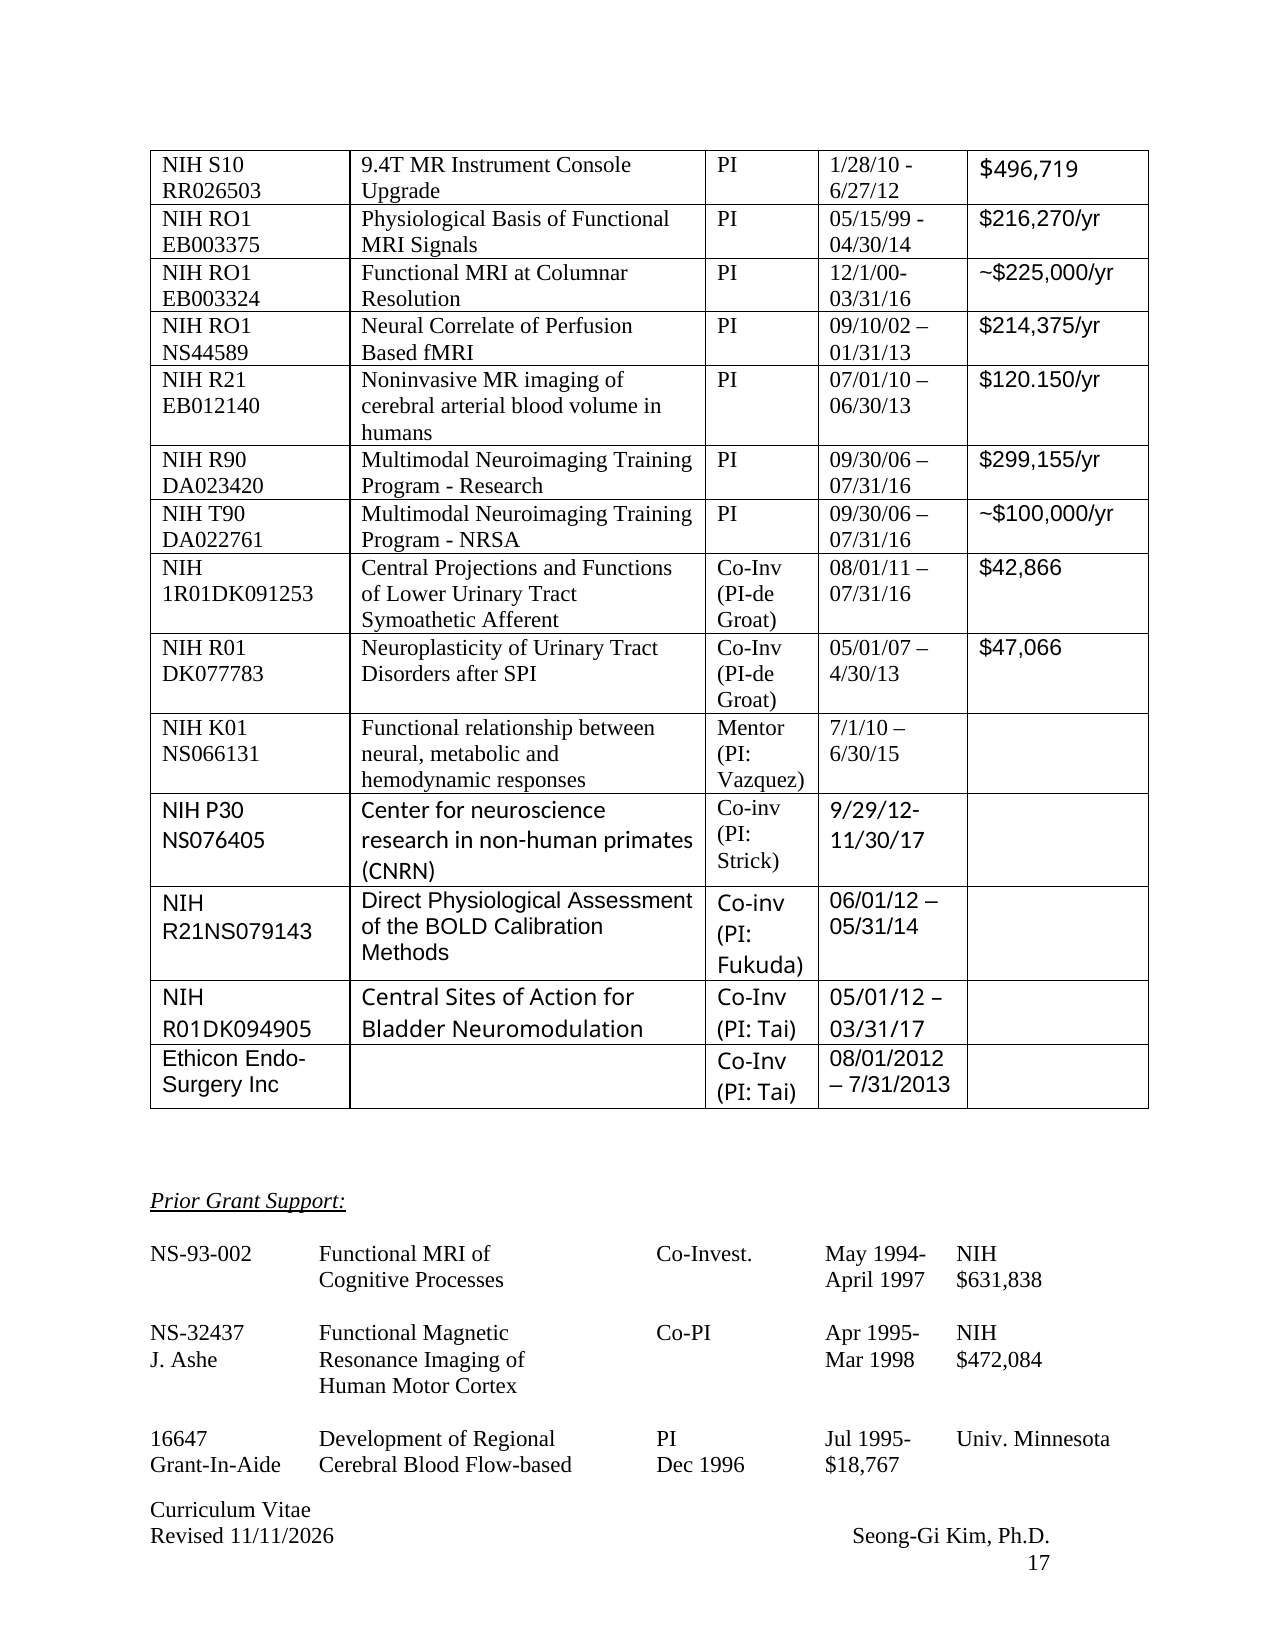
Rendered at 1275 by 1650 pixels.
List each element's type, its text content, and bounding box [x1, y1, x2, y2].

table_cell Co-inv (PI: Fukuda) [706, 887, 818, 980]
table_cell $214,375/yr [968, 312, 1148, 365]
table_cell NIH R01DK094905 [151, 981, 349, 1044]
table_cell $47,066 [968, 634, 1148, 713]
table_cell 08/01/11 – 07/31/16 [819, 554, 967, 633]
table_cell Functional MRI at Columnar Resolution [351, 259, 705, 311]
table_cell Center for neuroscience research in non-human primates (CNRN) [351, 794, 705, 886]
table_cell Multimodal Neuroimaging Training Program - Research [351, 446, 705, 499]
table_cell PI [706, 312, 818, 365]
text J. Ashe Resonance Imaging of Mar 1998 $472,084 [150, 1346, 1191, 1372]
table_cell [351, 1045, 705, 1107]
table_cell NIH R90 DA023420 [151, 446, 349, 499]
table_cell 08/01/2012 – 7/31/2013 [819, 1045, 967, 1107]
table_cell NIH RO1 EB003375 [151, 205, 349, 257]
table_cell 05/01/12 – 03/31/17 [819, 981, 967, 1044]
table_cell [968, 981, 1148, 1044]
table_cell $216,270/yr [968, 205, 1148, 257]
table_cell 05/01/07 – 4/30/13 [819, 634, 967, 713]
table_cell $120.150/yr [968, 366, 1148, 445]
table_cell Central Projections and Functions of Lower Urinary Tract Symoathetic Afferent [351, 554, 705, 633]
table_cell Direct Physiological Assessment of the BOLD Calibration Methods [351, 887, 705, 980]
table_cell 09/10/02 – 01/31/13 [819, 312, 967, 365]
table_cell 05/15/99 -04/30/14 [819, 205, 967, 257]
table_cell [968, 887, 1148, 980]
table_cell NIH RO1 EB003324 [151, 259, 349, 311]
table_cell Co-Inv (PI-de Groat) [706, 554, 818, 633]
table_cell PI [706, 366, 818, 445]
table_cell NIH R21NS079143 [151, 887, 349, 980]
table_cell Neural Correlate of Perfusion Based fMRI [351, 312, 705, 365]
table_cell ~$100,000/yr [968, 500, 1148, 553]
table_cell PI [706, 446, 818, 499]
table_cell [968, 714, 1148, 793]
table_cell NIH P30 NS076405 [151, 794, 349, 886]
table_cell Noninvasive MR imaging of cerebral arterial blood volume in humans [351, 366, 705, 445]
table_cell NIH R21 EB012140 [151, 366, 349, 445]
table_cell Central Sites of Action for Bladder Neuromodulation [351, 981, 705, 1044]
table_cell Co-inv (PI: Strick) [706, 794, 818, 886]
table_cell NIH 1R01DK091253 [151, 554, 349, 633]
table_cell PI [706, 151, 818, 204]
text Human Motor Cortex [150, 1372, 1191, 1398]
table_cell Ethicon Endo-Surgery Inc [151, 1045, 349, 1107]
table_cell Multimodal Neuroimaging Training Program - NRSA [351, 500, 705, 553]
table_cell 09/30/06 – 07/31/16 [819, 500, 967, 553]
table_cell Co-Inv (PI-de Groat) [706, 634, 818, 713]
table_cell Physiological Basis of Functional MRI Signals [351, 205, 705, 257]
text Grant-In-Aide Cerebral Blood Flow-based Dec 1996 $18,767 [150, 1451, 1191, 1477]
table_cell PI [706, 205, 818, 257]
table_cell $42,866 [968, 554, 1148, 633]
text 16647 Development of Regional PI Jul 1995- Univ. Minnesota [150, 1425, 1191, 1451]
table_cell NIH R01 DK077783 [151, 634, 349, 713]
table_cell [968, 1045, 1148, 1107]
table_cell Neuroplasticity of Urinary Tract Disorders after SPI [351, 634, 705, 713]
text NS-32437 Functional Magnetic Co-PI Apr 1995- NIH [150, 1319, 1191, 1346]
table_cell 07/01/10 – 06/30/13 [819, 366, 967, 445]
table_cell 09/30/06 – 07/31/16 [819, 446, 967, 499]
table_cell Co-Inv (PI: Tai) [706, 1045, 818, 1107]
table_cell [968, 794, 1148, 886]
table_cell 06/01/12 – 05/31/14 [819, 887, 967, 980]
table_cell NIH RO1 NS44589 [151, 312, 349, 365]
text Cognitive Processes April 1997 $631,838 [150, 1267, 1191, 1293]
table_cell Functional relationship between neural, metabolic and hemodynamic responses [351, 714, 705, 793]
table_cell NIH S10 RR026503 [151, 151, 349, 204]
table_cell Mentor (PI: Vazquez) [706, 714, 818, 793]
table_cell $299,155/yr [968, 446, 1148, 499]
table_cell NIH T90 DA022761 [151, 500, 349, 553]
table_cell NIH K01 NS066131 [151, 714, 349, 793]
table_cell $496,719 [968, 151, 1148, 204]
table_cell PI [706, 500, 818, 553]
table_cell 9.4T MR Instrument Console Upgrade [351, 151, 705, 204]
table_cell 9/29/12-11/30/17 [819, 794, 967, 886]
table_cell PI [706, 259, 818, 311]
text Prior Grant Support: [150, 1187, 1191, 1214]
table_cell ~$225,000/yr [968, 259, 1148, 311]
text NS-93-002 Functional MRI of Co-Invest. May 1994- NIH [150, 1240, 1191, 1267]
table_cell 1/28/10 -6/27/12 [819, 151, 967, 204]
table_cell Co-Inv (PI: Tai) [706, 981, 818, 1044]
table_cell 12/1/00-03/31/16 [819, 259, 967, 311]
table_cell 7/1/10 – 6/30/15 [819, 714, 967, 793]
